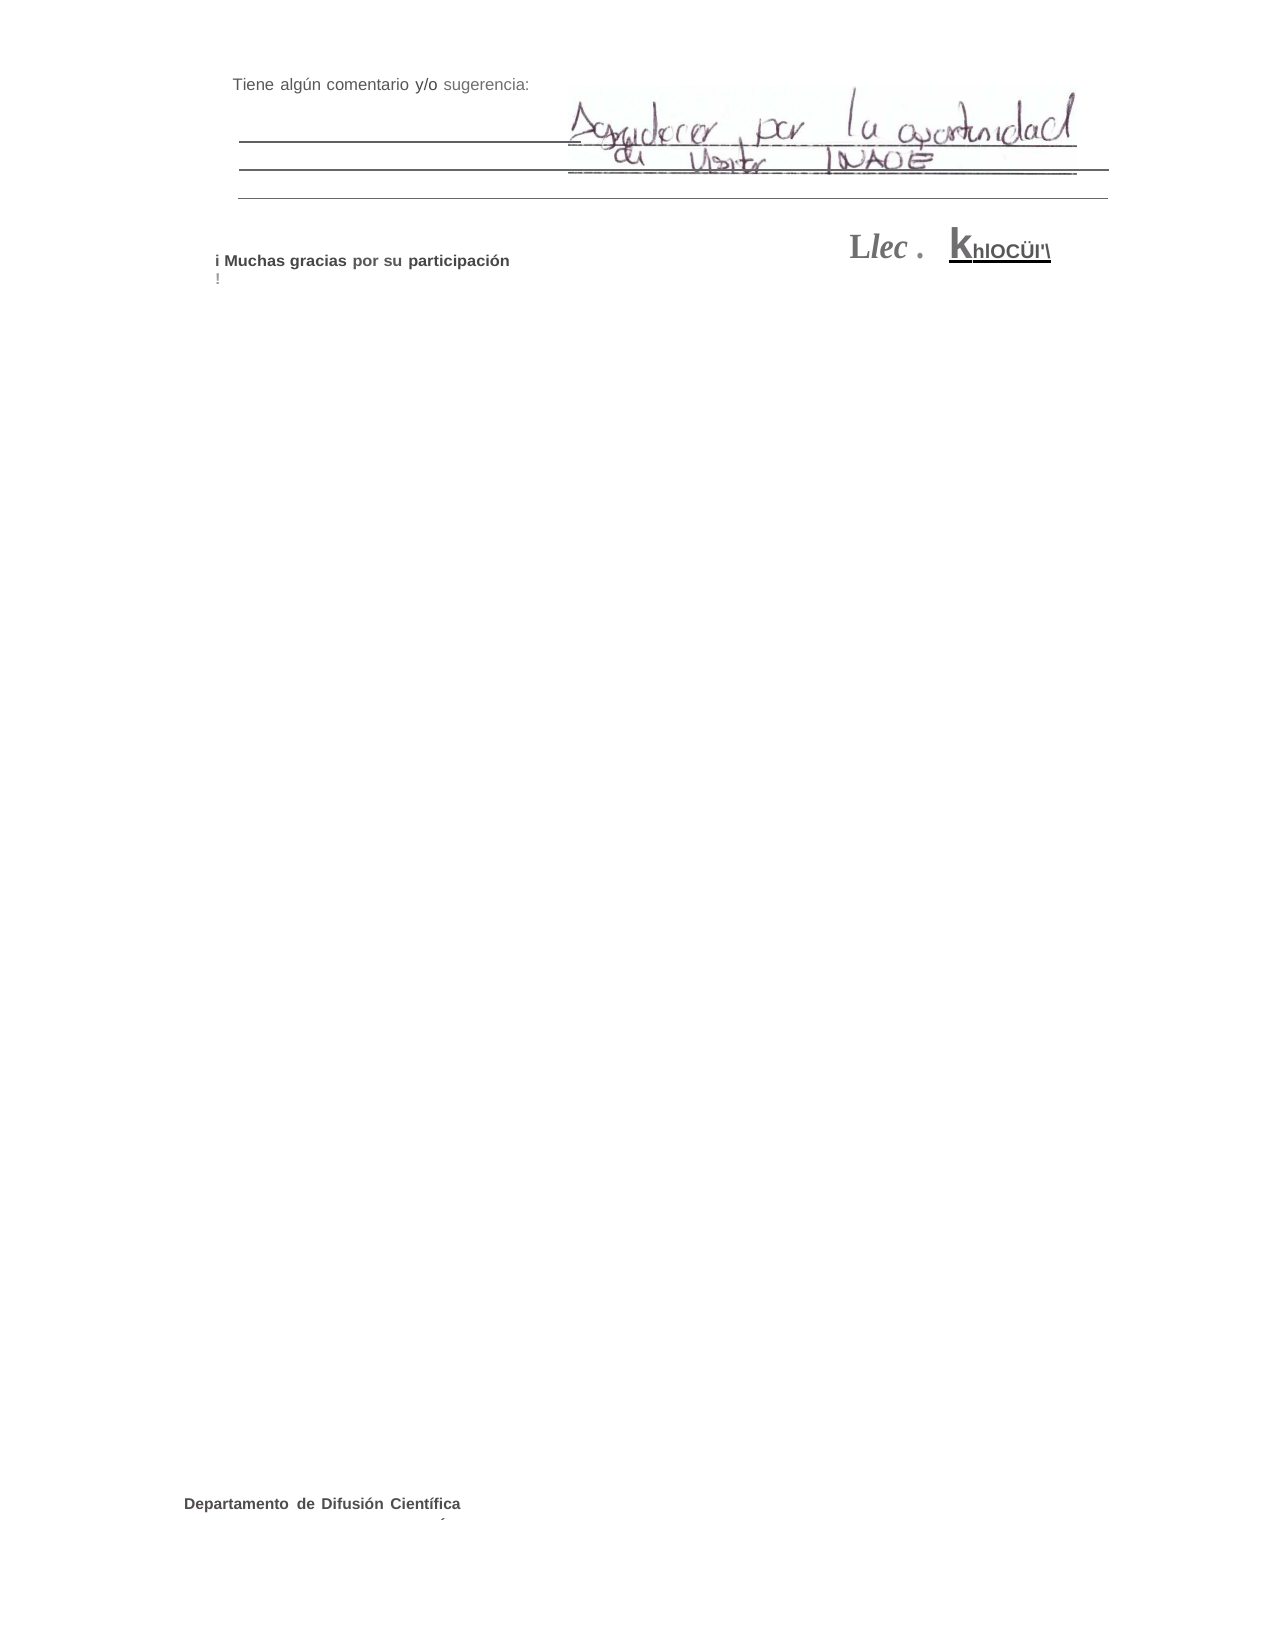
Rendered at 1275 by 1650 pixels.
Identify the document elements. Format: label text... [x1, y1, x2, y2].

text Llec . khlOCÜI'\ [849, 226, 1167, 267]
text i Muchas gracias por su participación ! [215, 252, 519, 288]
picture [568, 86, 1077, 169]
picture [568, 171, 1077, 175]
